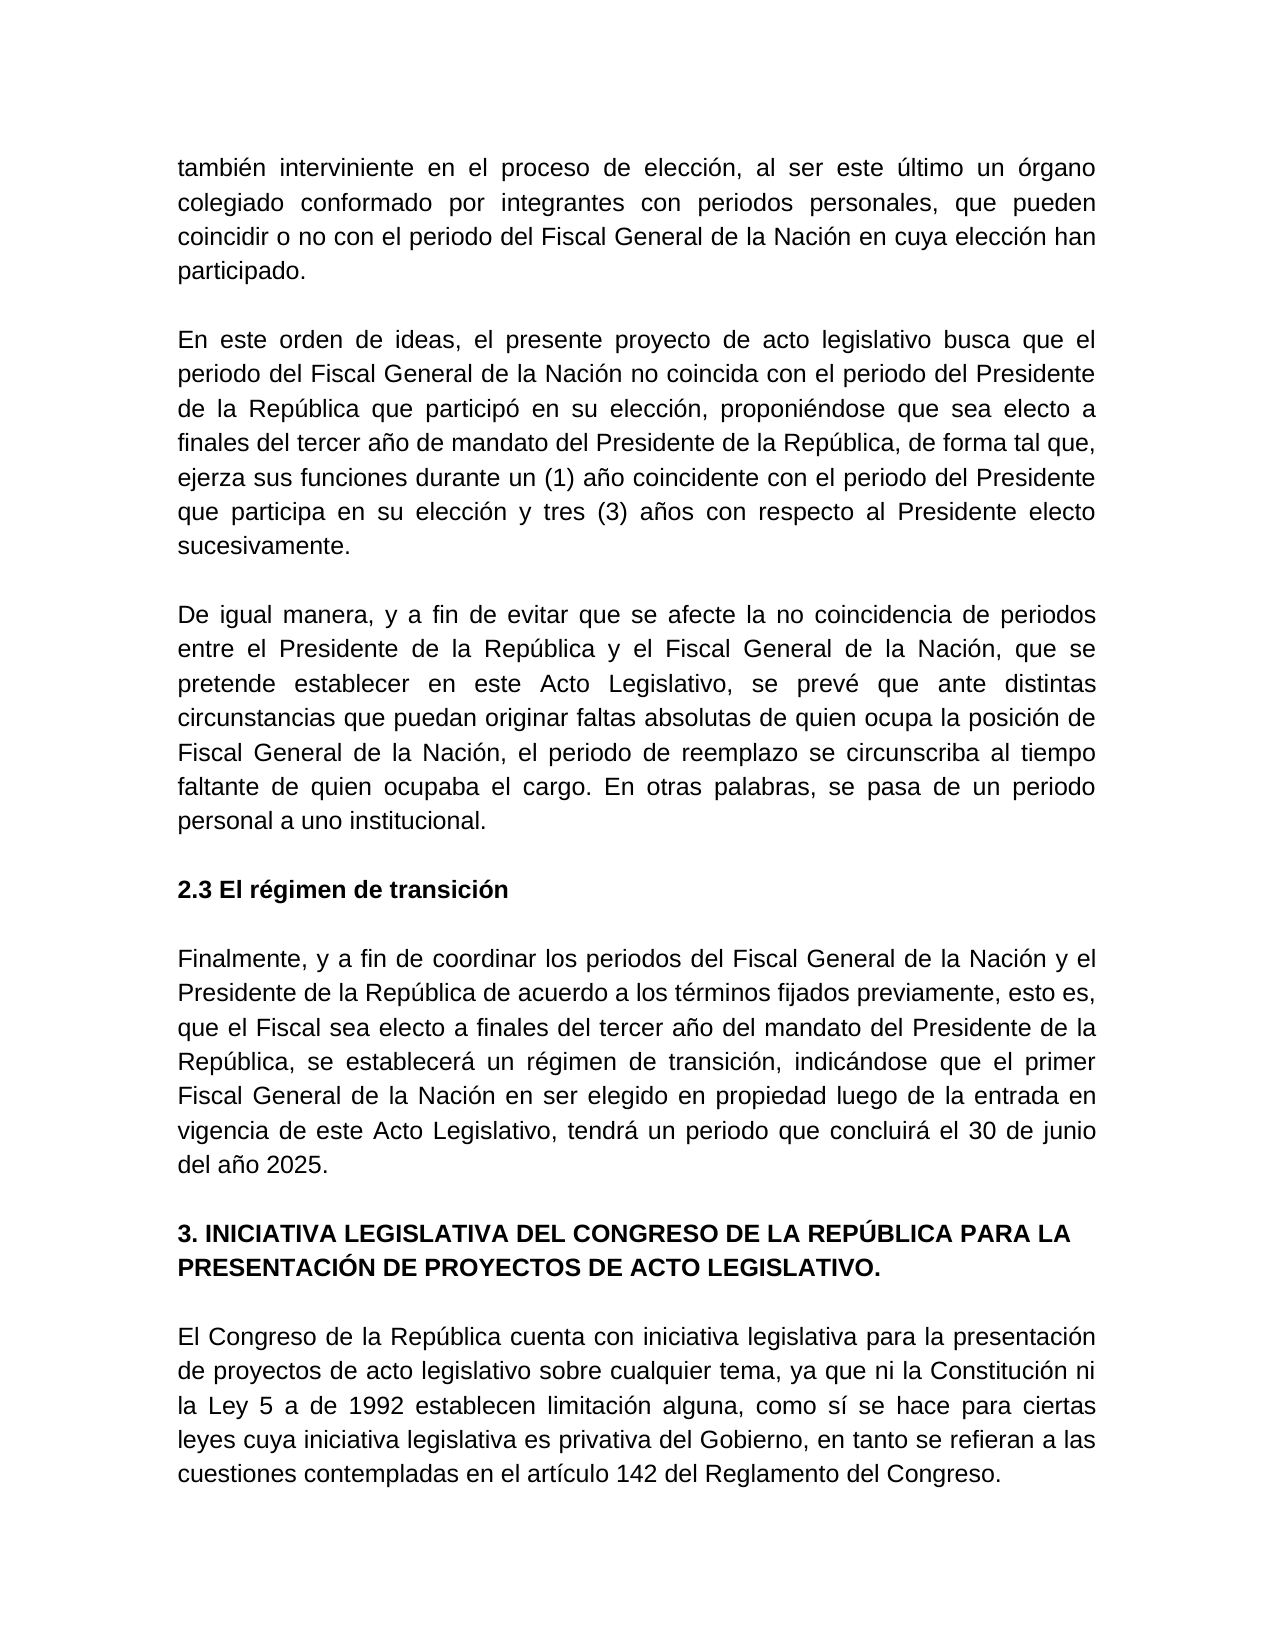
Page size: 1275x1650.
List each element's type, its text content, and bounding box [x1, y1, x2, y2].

text 3. INICIATIVA LEGISLATIVA DEL CONGRESO DE LA REPÚBLICA PARA LA PRESENTACIÓN DE PROYECTOS DE ACTO LEGISLATIVO. [177, 1213, 1098, 1282]
text El Congreso de la República cuenta con iniciativa legislativa para la presentación de proyectos de acto legislativo sobre cualquier tema, ya que ni la Constitución ni la Ley 5 a de 1992 establecen limitación alguna, como sí se hace para ciertas leyes cuya iniciativa legislativa es privativa del Gobierno, en tanto se refieran a las cuestiones contempladas en el artículo 142 del Reglamento del Congreso. [177, 1316, 1098, 1488]
text En este orden de ideas, el presente proyecto de acto legislativo busca que el periodo del Fiscal General de la Nación no coincida con el periodo del Presidente de la República que participó en su elección, proponiéndose que sea electo a finales del tercer año de mandato del Presidente de la República, de forma tal que, ejerza sus funciones durante un (1) año coincidente con el periodo del Presidente que participa en su elección y tres (3) años con respecto al Presidente electo sucesivamente. [177, 319, 1098, 560]
text Finalmente, y a fin de coordinar los periodos del Fiscal General de la Nación y el Presidente de la República de acuerdo a los términos fijados previamente, esto es, que el Fiscal sea electo a finales del tercer año del mandato del Presidente de la República, se establecerá un régimen de transición, indicándose que el primer Fiscal General de la Nación en ser elegido en propiedad luego de la entrada en vigencia de este Acto Legislativo, tendrá un periodo que concluirá el 30 de junio del año 2025. [177, 938, 1098, 1179]
text De igual manera, y a fin de evitar que se afecte la no coincidencia de periodos entre el Presidente de la República y el Fiscal General de la Nación, que se pretende establecer en este Acto Legislativo, se prevé que ante distintas circunstancias que puedan originar faltas absolutas de quien ocupa la posición de Fiscal General de la Nación, el periodo de reemplazo se circunscriba al tiempo faltante de quien ocupaba el cargo. En otras palabras, se pasa de un periodo personal a uno institucional. [177, 594, 1098, 835]
text 2.3 El régimen de transición [177, 869, 1098, 904]
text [177, 148, 1098, 285]
